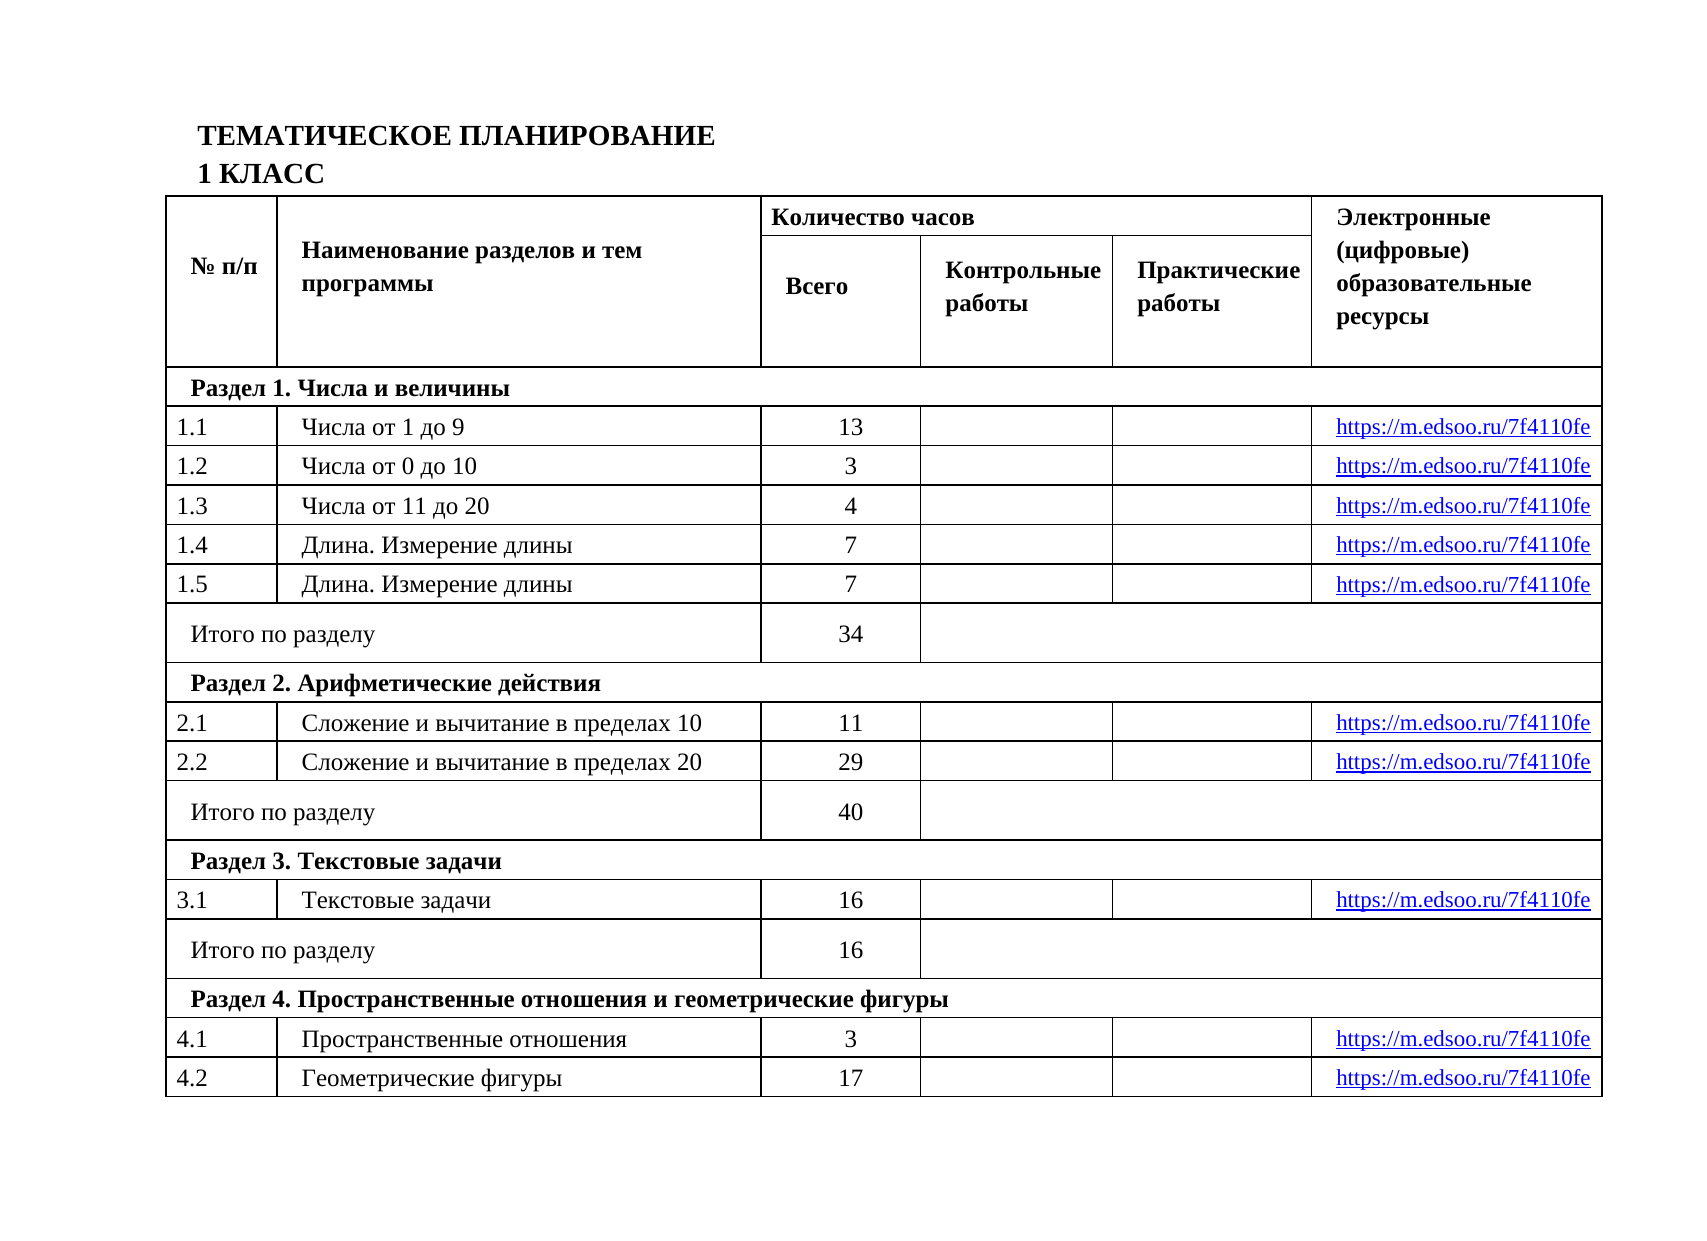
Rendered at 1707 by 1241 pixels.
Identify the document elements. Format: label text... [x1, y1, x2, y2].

table_cell [921, 920, 1601, 977]
table_cell https://m.edsoo.ru/7f4110fe [1312, 703, 1601, 740]
table_cell https://m.edsoo.ru/7f4110fe [1312, 525, 1601, 563]
text 1 КЛАСС [190, 157, 1618, 190]
table_cell [1113, 486, 1311, 523]
table_cell [921, 781, 1601, 839]
table_cell 2.1 [167, 703, 276, 740]
table_cell Раздел 2. Арифметические действия [167, 663, 1601, 701]
table_cell Раздел 1. Числа и величины [167, 368, 1601, 405]
table_cell https://m.edsoo.ru/7f4110fe [1312, 407, 1601, 445]
table_cell 16 [762, 920, 920, 977]
table_cell Сложение и вычитание в пределах 10 [278, 703, 760, 740]
table_cell 29 [762, 742, 920, 780]
table_cell Длина. Измерение длины [278, 525, 760, 563]
table_cell 1.3 [167, 486, 276, 523]
table_cell [921, 742, 1112, 780]
table_cell [921, 1058, 1112, 1096]
table_cell 3 [762, 446, 920, 484]
table_cell Длина. Измерение длины [278, 565, 760, 602]
table_cell Контрольные работы [921, 236, 1112, 366]
table_cell [921, 407, 1112, 445]
table_cell Сложение и вычитание в пределах 20 [278, 742, 760, 780]
table_cell https://m.edsoo.ru/7f4110fe [1312, 742, 1601, 780]
table_cell 1.2 [167, 446, 276, 484]
table_cell [1113, 407, 1311, 445]
table_header Количество часов [762, 197, 1311, 234]
table_header Наименование разделов и тем программы [278, 197, 760, 366]
table_cell [921, 565, 1112, 602]
table_cell Числа от 11 до 20 [278, 486, 760, 523]
table_cell 40 [762, 781, 920, 839]
table_cell Пространственные отношения [278, 1018, 760, 1056]
table_cell https://m.edsoo.ru/7f4110fe [1312, 1058, 1601, 1096]
table_cell Итого по разделу [167, 920, 760, 977]
table_cell [921, 1018, 1112, 1056]
table_cell https://m.edsoo.ru/7f4110fe [1312, 486, 1601, 523]
table_cell [921, 880, 1112, 918]
table_cell Практические работы [1113, 236, 1311, 366]
table_cell [1113, 1058, 1311, 1096]
table_cell https://m.edsoo.ru/7f4110fe [1312, 446, 1601, 484]
table_cell 17 [762, 1058, 920, 1096]
table_cell [1113, 1018, 1311, 1056]
table_cell 13 [762, 407, 920, 445]
table_cell [1113, 703, 1311, 740]
table_cell [921, 446, 1112, 484]
table_cell Итого по разделу [167, 781, 760, 839]
table_cell 2.2 [167, 742, 276, 780]
table_cell [1113, 525, 1311, 563]
table_cell 16 [762, 880, 920, 918]
table_cell 7 [762, 565, 920, 602]
table_cell 1.4 [167, 525, 276, 563]
table_cell Числа от 0 до 10 [278, 446, 760, 484]
table_cell 11 [762, 703, 920, 740]
table_cell 3.1 [167, 880, 276, 918]
table_cell Итого по разделу [167, 604, 760, 662]
table_cell Раздел 4. Пространственные отношения и геометрические фигуры [167, 979, 1601, 1017]
table_cell [921, 525, 1112, 563]
table_cell 4 [762, 486, 920, 523]
table_cell [921, 486, 1112, 523]
table_cell Текстовые задачи [278, 880, 760, 918]
table_cell Всего [762, 236, 920, 366]
table_cell 1.1 [167, 407, 276, 445]
table_cell 3 [762, 1018, 920, 1056]
text ТЕМАТИЧЕСКОЕ ПЛАНИРОВАНИЕ [190, 118, 1618, 152]
table_cell Числа от 1 до 9 [278, 407, 760, 445]
table_cell [921, 703, 1112, 740]
table_cell [921, 604, 1601, 662]
table_cell [1113, 742, 1311, 780]
table_cell Геометрические фигуры [278, 1058, 760, 1096]
table_cell 34 [762, 604, 920, 662]
table_cell https://m.edsoo.ru/7f4110fe [1312, 880, 1601, 918]
table_cell Раздел 3. Текстовые задачи [167, 841, 1601, 879]
table_cell https://m.edsoo.ru/7f4110fe [1312, 1018, 1601, 1056]
table_cell https://m.edsoo.ru/7f4110fe [1312, 565, 1601, 602]
table_cell 4.2 [167, 1058, 276, 1096]
table_cell 1.5 [167, 565, 276, 602]
table_cell 4.1 [167, 1018, 276, 1056]
table_cell 7 [762, 525, 920, 563]
table_header № п/п [167, 197, 276, 366]
table_cell [1113, 880, 1311, 918]
table_cell [1113, 446, 1311, 484]
table_header Электронные (цифровые) образовательные ресурсы [1312, 197, 1601, 366]
table_cell [1113, 565, 1311, 602]
